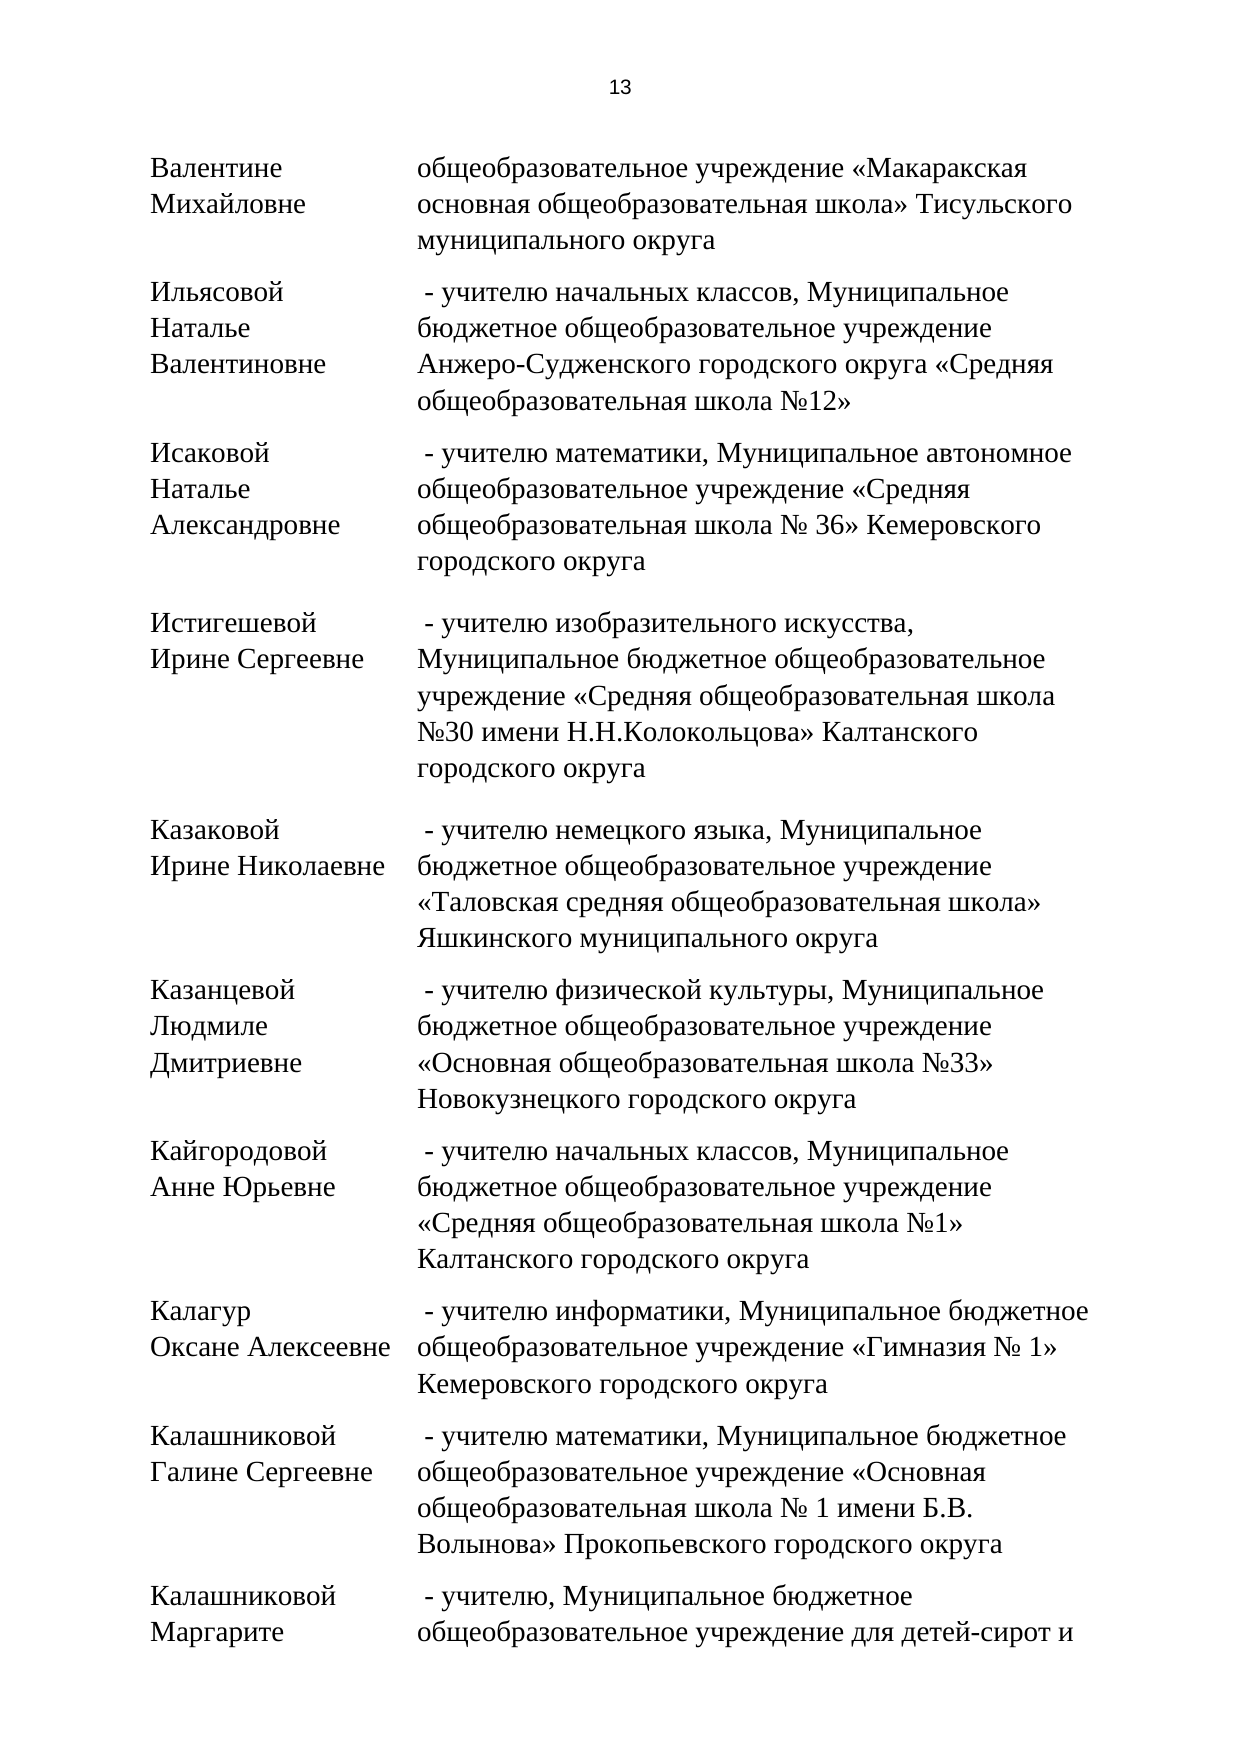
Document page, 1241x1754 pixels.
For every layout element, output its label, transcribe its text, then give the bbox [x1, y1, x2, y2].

table_cell Ильясовой Наталье Валентиновне [149, 274, 416, 435]
table_cell Калагур Оксане Алексеевне [149, 1294, 416, 1418]
table_cell - учителю начальных классов, Муниципальное бюджетное общеобразовательное учреждение Анжеро-Судженского городского округа «Средняя общеобразовательная школа №12» [416, 274, 1101, 435]
table_cell - учителю физической культуры, Муниципальное бюджетное общеобразовательное учреждение «Основная общеобразовательная школа №33» Новокузнецкого городского округа [416, 973, 1101, 1133]
table_cell - учителю математики, Муниципальное автономное общеобразовательное учреждение «Средняя общеобразовательная школа № 36» Кемеровского городского округа [416, 435, 1101, 605]
table_cell - учителю информатики, Муниципальное бюджетное общеобразовательное учреждение «Гимназия № 1» Кемеровского городского округа [416, 1294, 1101, 1418]
table_cell Казаковой Ирине Николаевне [149, 812, 416, 972]
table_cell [416, 1578, 1101, 1648]
table_cell Калашниковой Галине Сергеевне [149, 1418, 416, 1578]
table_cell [149, 1578, 416, 1648]
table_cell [149, 150, 416, 274]
table_cell - учителю математики, Муниципальное бюджетное общеобразовательное учреждение «Основная общеобразовательная школа № 1 имени Б.В. Волынова» Прокопьевского городского округа [416, 1418, 1101, 1578]
table_cell - учителю начальных классов, Муниципальное бюджетное общеобразовательное учреждение «Средняя общеобразовательная школа №1» Калтанского городского округа [416, 1133, 1101, 1293]
table_cell - учителю изобразительного искусства, Муниципальное бюджетное общеобразовательное учреждение «Средняя общеобразовательная школа №30 имени Н.Н.Колокольцова» Калтанского городского округа [416, 605, 1101, 812]
table_cell Казанцевой Людмиле Дмитриевне [149, 973, 416, 1133]
table_cell Истигешевой Ирине Сергеевне [149, 605, 416, 812]
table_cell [416, 150, 1101, 274]
table_cell Исаковой Наталье Александровне [149, 435, 416, 605]
table_cell Кайгородовой Анне Юрьевне [149, 1133, 416, 1293]
table_cell - учителю немецкого языка, Муниципальное бюджетное общеобразовательное учреждение «Таловская средняя общеобразовательная школа» Яшкинского муниципального округа [416, 812, 1101, 972]
